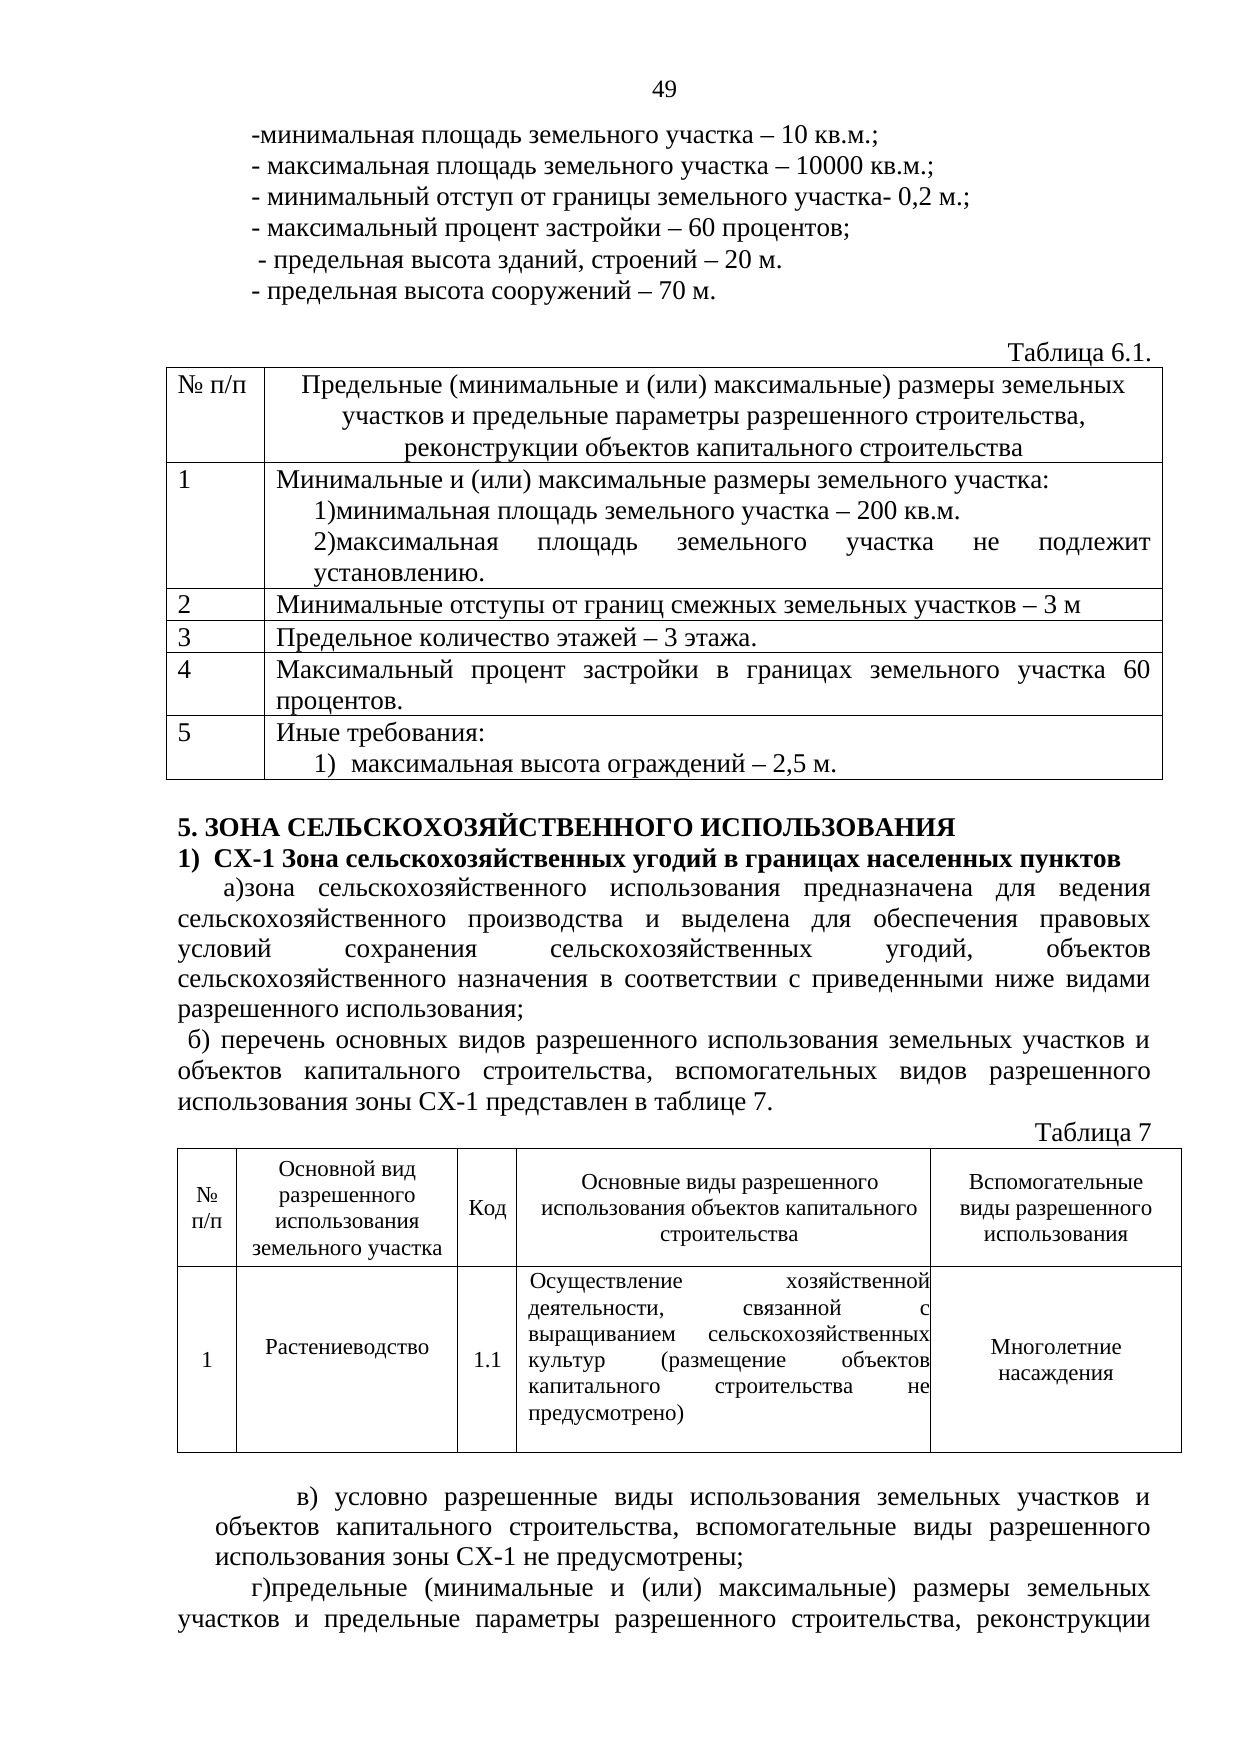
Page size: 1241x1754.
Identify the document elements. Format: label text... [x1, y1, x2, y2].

table_cell Иные требования: максимальная высота ограждений – 2,5 м. [265, 716, 1162, 778]
text - максимальный процент застройки – 60 процентов; [177, 212, 1152, 243]
text Таблица 6.1. [177, 336, 1152, 367]
table_header Основной вид разрешенного использования земельного участка [237, 1149, 457, 1266]
text -минимальная площадь земельного участка – 10 кв.м.; [177, 118, 1152, 149]
table_header Основные виды разрешенного использования объектов капитального строительства [517, 1149, 930, 1266]
table_cell 3 [167, 621, 264, 652]
table_cell 4 [167, 653, 264, 715]
table_cell Минимальные отступы от границ смежных земельных участков – 3 м [265, 589, 1162, 619]
table_cell 1 [178, 1267, 236, 1452]
table_cell 1.1 [458, 1267, 516, 1452]
table_cell 1 [167, 463, 264, 587]
text - минимальный отступ от границы земельного участка- 0,2 м.; [177, 180, 1152, 212]
table_cell Максимальный процент застройки в границах земельного участка 60 процентов. [265, 653, 1162, 715]
table_cell 5 [167, 716, 264, 778]
text - предельная высота зданий, строений – 20 м. [177, 243, 1152, 274]
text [177, 1571, 1152, 1634]
text в) условно разрешенные виды использования земельных участков и объектов капитального строительства, вспомогательные виды разрешенного использования зоны СХ-1 не предусмотрены; [215, 1481, 1152, 1571]
table_header № п/п [178, 1149, 236, 1266]
text а)зона сельскохозяйственного использования предназначена для ведения сельскохозяйственного производства и выделена для обеспечения правовых условий сохранения сельскохозяйственных угодий, объектов сельскохозяйственного назначения в соответствии с приведенными ниже видами разрешенного использования; [177, 873, 1152, 1023]
table_header Предельные (минимальные и (или) максимальные) размеры земельных участков и предельные параметры разрешенного строительства, реконструкции объектов капитального строительства [265, 368, 1162, 462]
table_cell Растениеводство [237, 1267, 457, 1452]
text - максимальная площадь земельного участка – 10000 кв.м.; [177, 149, 1152, 180]
table_cell Минимальные и (или) максимальные размеры земельного участка: 1)минимальная площадь земельного участка – 200 кв.м. 2)максимальная площадь земельного участка не подлежит установлению. [265, 463, 1162, 587]
table_cell Осуществление хозяйственной деятельности, связанной с выращиванием сельскохозяйственных культур (размещение объектов капитального строительства не предусмотрено) [517, 1267, 930, 1452]
text 5. ЗОНА СЕЛЬСКОХОЗЯЙСТВЕННОГО ИСПОЛЬЗОВАНИЯ [177, 811, 1152, 842]
text Таблица 7 [177, 1116, 1152, 1147]
table_header Код [458, 1149, 516, 1266]
text 1) СХ-1 Зона сельскохозяйственных угодий в границах населенных пунктов [177, 842, 1152, 873]
table_cell 2 [167, 589, 264, 619]
text б) перечень основных видов разрешенного использования земельных участков и объектов капитального строительства, вспомогательных видов разрешенного использования зоны СХ-1 представлен в таблице 7. [177, 1023, 1152, 1116]
table_cell Многолетние насаждения [931, 1267, 1181, 1452]
table_cell Предельное количество этажей – 3 этажа. [265, 621, 1162, 652]
table_header № п/п [167, 368, 264, 462]
table_header Вспомогательные виды разрешенного использования [931, 1149, 1181, 1266]
text - предельная высота сооружений – 70 м. [177, 274, 1152, 305]
